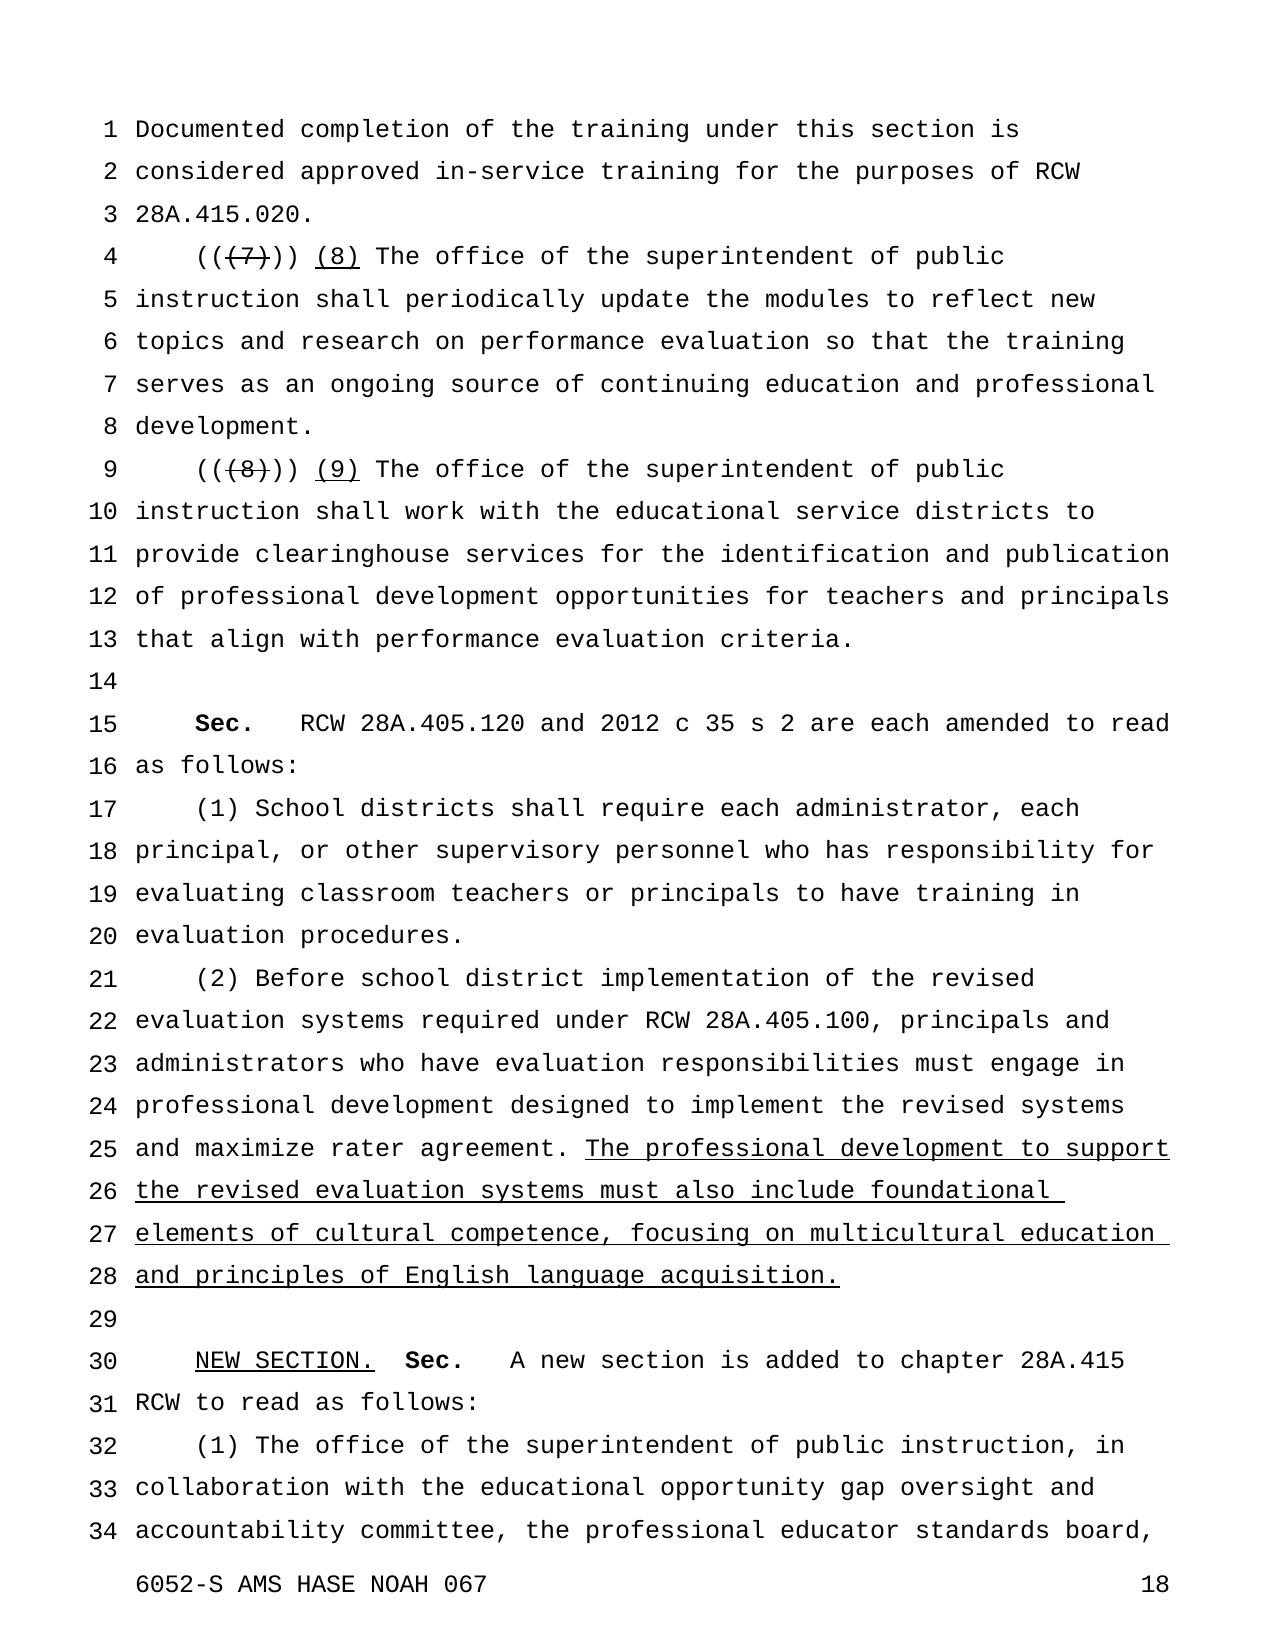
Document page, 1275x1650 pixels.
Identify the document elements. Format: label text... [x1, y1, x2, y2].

text (((8))) (9) The office of the superintendent of public instruction shall work with the educational service districts to provide clearinghouse services for the identification and publication of professional development opportunities for teachers and principals that align with performance evaluation criteria. [135, 443, 1170, 656]
text (((7))) (8) The office of the superintendent of public instruction shall periodically update the modules to reflect new topics and research on performance evaluation so that the training serves as an ongoing source of continuing education and professional development. [135, 231, 1170, 443]
text Sec. RCW 28A.405.120 and 2012 c 35 s 2 are each amended to read as follows: [135, 697, 1170, 782]
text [135, 1419, 1170, 1547]
text (1) School districts shall require each administrator, each principal, or other supervisory personnel who has responsibility for evaluating classroom teachers or principals to have training in evaluation procedures. [135, 782, 1170, 952]
text (2) Before school district implementation of the revised evaluation systems required under RCW 28A.405.100, principals and administrators who have evaluation responsibilities must engage in professional development designed to implement the revised systems and maximize rater agreement. The professional development to support the revised evaluation systems must also include foundational elements of cultural competence, focusing on multicultural education and principles of English language acquisition. [135, 1245, 1170, 1292]
text NEW SECTION. Sec. A new section is added to chapter 28A.415 RCW to read as follows: [135, 1334, 1170, 1419]
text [135, 103, 1170, 231]
text (2) Before school district implementation of the revised evaluation systems required under RCW 28A.405.100, principals and administrators who have evaluation responsibilities must engage in professional development designed to implement the revised systems and maximize rater agreement. The professional development to support the revised evaluation systems must also include foundational elements of cultural competence, focusing on multicultural education and principles of English language acquisition. [135, 952, 1170, 1244]
